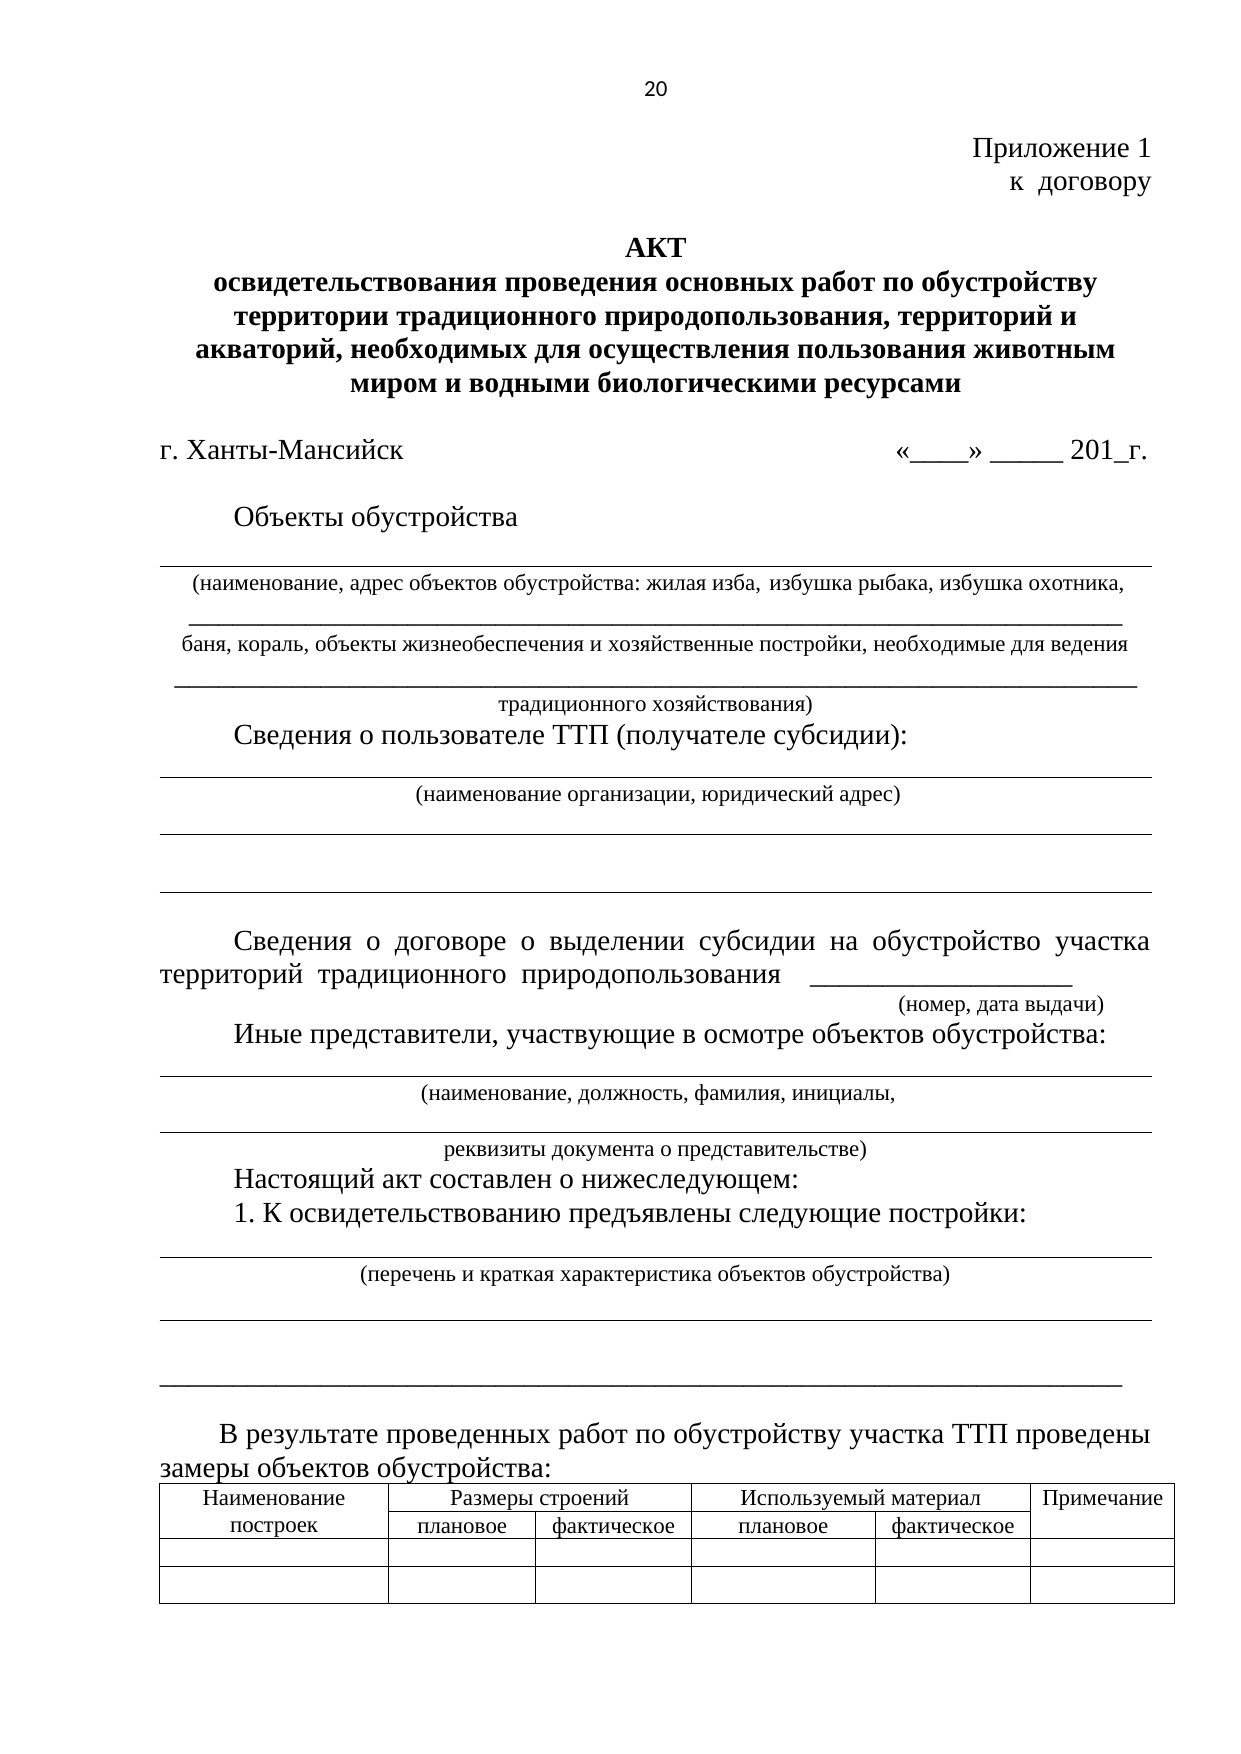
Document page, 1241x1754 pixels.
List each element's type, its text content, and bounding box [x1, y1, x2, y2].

table_header Наименование построек [160, 1484, 388, 1538]
table_cell [389, 1539, 535, 1566]
text В результате проведенных работ по обустройству участка ТТП проведены замеры объектов обустройства: [159, 1416, 1152, 1483]
table_cell [692, 1539, 875, 1566]
text __________________________________________________________________ [159, 1356, 1152, 1390]
text 1. К освидетельствованию предъявлены следующие постройки: [159, 1195, 1152, 1229]
table_cell [1031, 1539, 1174, 1566]
text (наименование организации, юридический адрес) [159, 778, 1152, 806]
text г. Ханты-Мансийск «____» _____ 201_г. [159, 432, 1152, 465]
table_header Используемый материал [692, 1484, 1030, 1511]
text (наименование, адрес объектов обустройства: жилая изба, избушка рыбака, избушка охотника, [159, 567, 1152, 595]
table_cell [536, 1567, 691, 1602]
table_header Размеры строений [389, 1484, 691, 1511]
text (наименование, должность, фамилия, инициалы, [159, 1077, 1152, 1106]
table_cell [692, 1567, 875, 1602]
table_cell фактическое [536, 1512, 691, 1538]
table_cell [876, 1567, 1030, 1602]
table_cell [160, 1567, 388, 1602]
text Сведения о пользователе ТТП (получателе субсидии): [159, 717, 1152, 750]
table_cell плановое [692, 1512, 875, 1538]
table_cell фактическое [876, 1512, 1030, 1538]
table_cell [1031, 1567, 1174, 1602]
table_cell плановое [389, 1512, 535, 1538]
table_cell [160, 1539, 388, 1566]
text Иные представители, участвующие в осмотре объектов обустройства: [159, 1016, 1152, 1050]
text Настоящий акт составлен о нижеследующем: [159, 1162, 1152, 1195]
text Приложение 1 [159, 130, 1152, 163]
table_cell [876, 1539, 1030, 1566]
table_header Примечание [1031, 1484, 1174, 1538]
text (перечень и краткая характеристика объектов обустройства) [159, 1258, 1152, 1286]
text Сведения о договоре о выделении субсидии на обустройство участка территорий традиционного природопользования __________________ [159, 923, 1152, 990]
text (номер, дата выдачи) [159, 990, 1152, 1016]
text __________________________________________________________________ традиционного хозяйствования) [159, 657, 1152, 717]
text к договору [159, 163, 1152, 197]
text Объекты обустройства [159, 499, 1152, 532]
text ________________________________________________________________ баня, кораль, объекты жизнеобеспечения и хозяйственные постройки, необходимые для ведения [159, 595, 1152, 657]
text реквизиты документа о представительстве) [159, 1133, 1152, 1162]
text АКТ освидетельствования проведения основных работ по обустройству территории традиционного природопользования, территорий и акваторий, необходимых для осуществления пользования животным миром и водными биологическими ресурсами [159, 231, 1152, 398]
table_cell [536, 1539, 691, 1566]
table_cell [389, 1567, 535, 1602]
